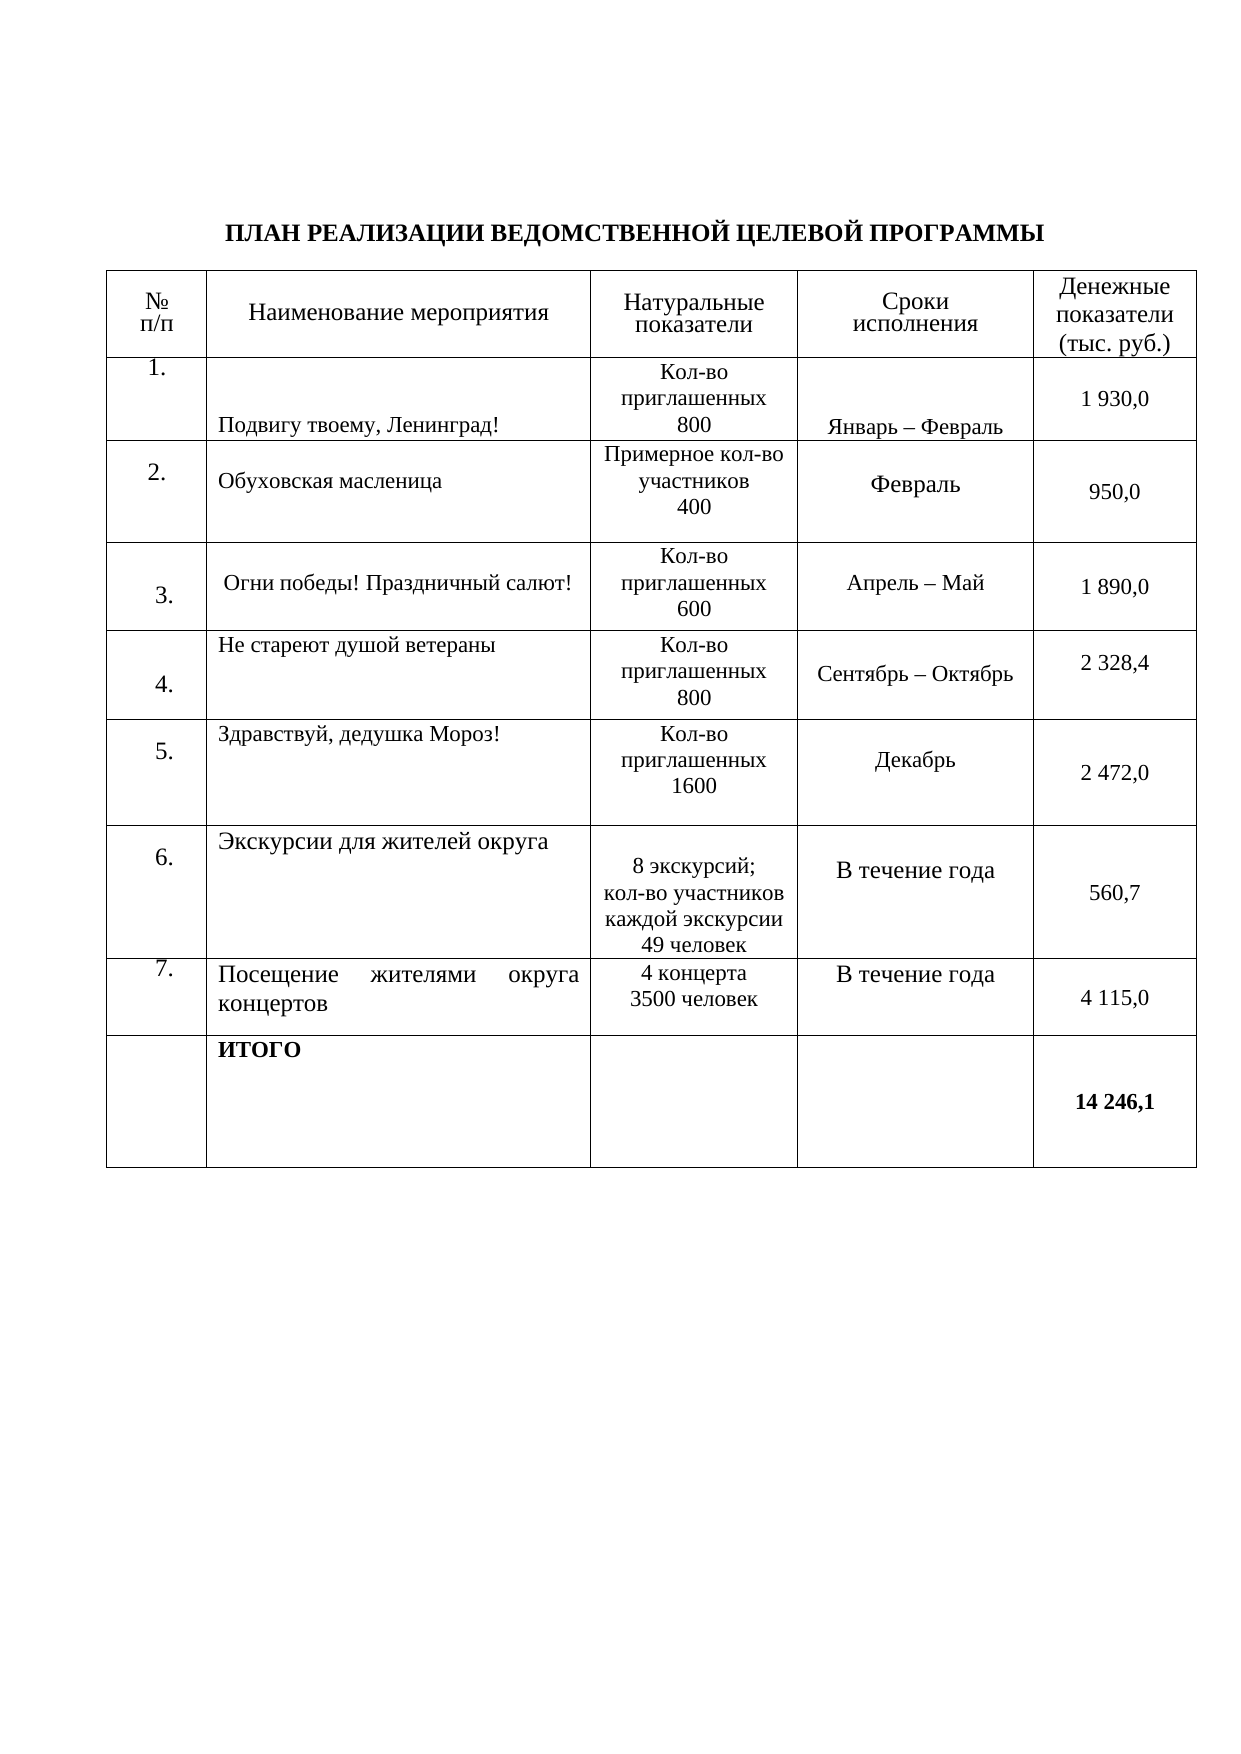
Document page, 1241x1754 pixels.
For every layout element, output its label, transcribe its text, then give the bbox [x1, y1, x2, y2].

table_cell Огни победы! Праздничный салют! [207, 543, 590, 630]
table_cell 7. [107, 959, 206, 1034]
table_cell Здравствуй, дедушка Мороз! [207, 720, 590, 825]
table_cell Подвигу твоему, Ленинград! [207, 358, 590, 439]
table_cell Не стареют душой ветераны [207, 631, 590, 719]
table_cell [798, 1036, 1033, 1167]
table_cell 4 115,0 [1034, 959, 1196, 1034]
table_cell Примерное кол-во участников 400 [591, 441, 797, 542]
table_cell [591, 1036, 797, 1167]
table_cell ИТОГО [207, 1036, 590, 1167]
table_cell 950,0 [1034, 441, 1196, 542]
table_cell 1 930,0 [1034, 358, 1196, 439]
table_cell Апрель – Май [798, 543, 1033, 630]
table_cell 4 концерта 3500 человек [591, 959, 797, 1034]
table_header Денежные показатели (тыс. руб.) [1034, 271, 1196, 357]
table_cell В течение года [798, 826, 1033, 958]
table_cell 560,7 [1034, 826, 1196, 958]
table_header Наименование мероприятия [207, 271, 590, 357]
table_cell [107, 1036, 206, 1167]
table_cell 3. [107, 543, 206, 630]
table_cell Сентябрь – Октябрь [798, 631, 1033, 719]
table_cell Декабрь [798, 720, 1033, 825]
table_cell Экскурсии для жителей округа [207, 826, 590, 958]
table_cell 8 экскурсий; кол-во участников каждой экскурсии 49 человек [591, 826, 797, 958]
table_cell 2 328,4 [1034, 631, 1196, 719]
table_cell 1. [107, 358, 206, 439]
table_cell Февраль [798, 441, 1033, 542]
table_cell Кол-во приглашенных 600 [591, 543, 797, 630]
table_cell 5. [107, 720, 206, 825]
table_cell Посещение жителями округа концертов [207, 959, 590, 1034]
table_cell 14 246,1 [1034, 1036, 1196, 1167]
text ПЛАН РЕАЛИЗАЦИИ ВЕДОМСТВЕННОЙ ЦЕЛЕВОЙ ПРОГРАММЫ [118, 218, 1152, 246]
table_cell 2 472,0 [1034, 720, 1196, 825]
table_cell Обуховская масленица [207, 441, 590, 542]
table_cell Кол-во приглашенных 1600 [591, 720, 797, 825]
table_cell 1 890,0 [1034, 543, 1196, 630]
table_cell 4. [107, 631, 206, 719]
table_header Сроки исполнения [798, 271, 1033, 357]
table_cell 2. [107, 441, 206, 542]
table_header № п/п [107, 271, 206, 357]
table_cell 6. [107, 826, 206, 958]
table_header Натуральные показатели [591, 271, 797, 357]
table_cell В течение года [798, 959, 1033, 1034]
table_cell Кол-во приглашенных 800 [591, 631, 797, 719]
table_cell Кол-во приглашенных 800 [591, 358, 797, 439]
table_cell Январь – Февраль [798, 358, 1033, 439]
